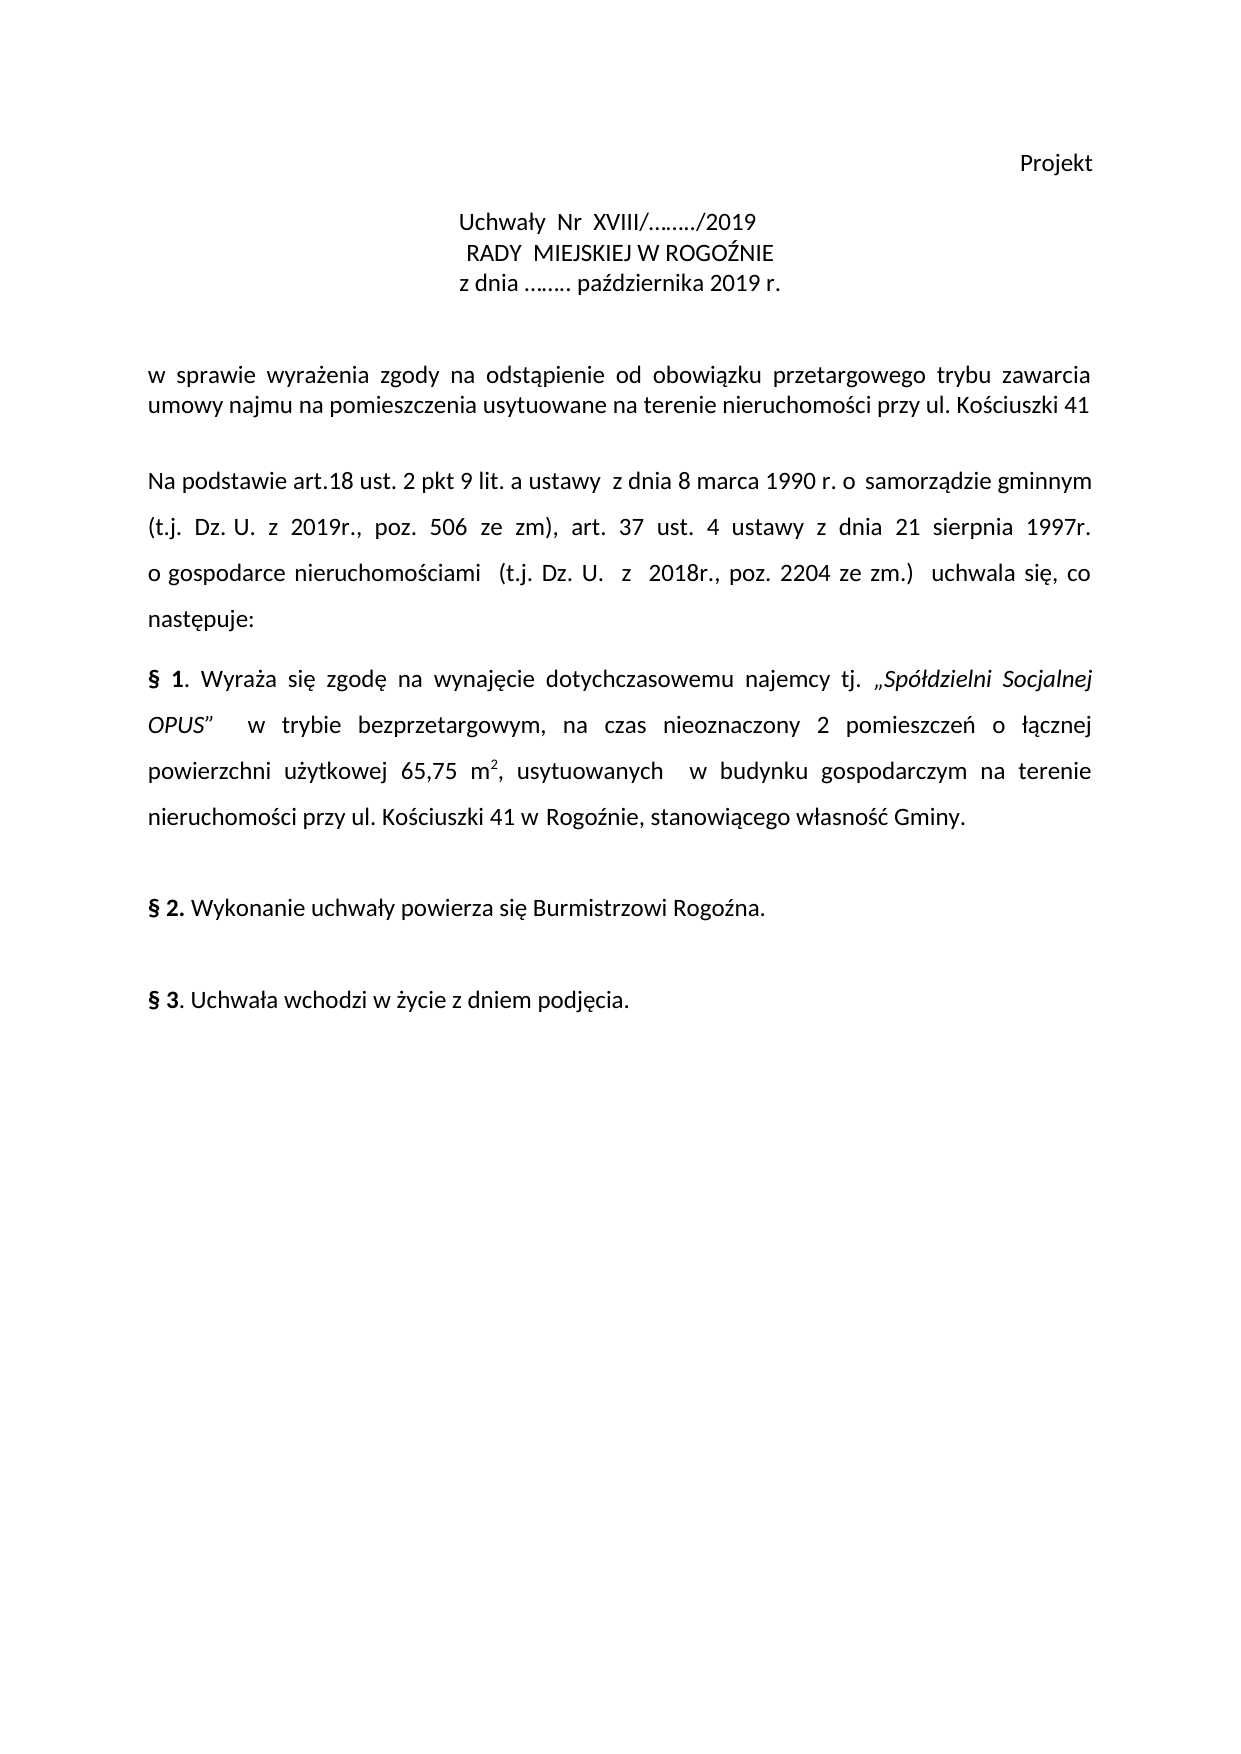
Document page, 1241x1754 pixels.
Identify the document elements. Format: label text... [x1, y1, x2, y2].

text w sprawie wyrażenia zgody na odstąpienie od obowiązku przetargowego trybu zawarcia umowy najmu na pomieszczenia usytuowane na terenie nieruchomości przy ul. Kościuszki 41 [148, 359, 1093, 420]
text z dnia …….. października 2019 r. [148, 267, 1093, 298]
text § 1. Wyraża się zgodę na wynajęcie dotychczasowemu najemcy tj. „Spółdzielni Socjalnej OPUS” w trybie bezprzetargowym, na czas nieoznaczony 2 pomieszczeń o łącznej powierzchni użytkowej 65,75 m2, usytuowanych w budynku gospodarczym na terenie nieruchomości przy ul. Kościuszki 41 w Rogoźnie, stanowiącego własność Gminy. [148, 664, 1093, 831]
list Projekt [54, 148, 1093, 178]
text RADY MIEJSKIEJ W ROGOŹNIE [148, 237, 1093, 267]
list Uchwały Nr XVIII/……../2019 [54, 206, 1093, 237]
text § 3. Uchwała wchodzi w życie z dniem podjęcia. [148, 984, 1093, 1014]
text Na podstawie art.18 ust. 2 pkt 9 lit. a ustawy z dnia 8 marca 1990 r. o samorządzie gminnym (t.j. Dz. U. z 2019r., poz. 506 ze zm), art. 37 ust. 4 ustawy z dnia 21 sierpnia 1997r. o gospodarce nieruchomościami (t.j. Dz. U. z 2018r., poz. 2204 ze zm.) uchwala się, co następuje: [148, 466, 1093, 633]
text § 2. Wykonanie uchwały powierza się Burmistrzowi Rogoźna. [148, 892, 1093, 923]
